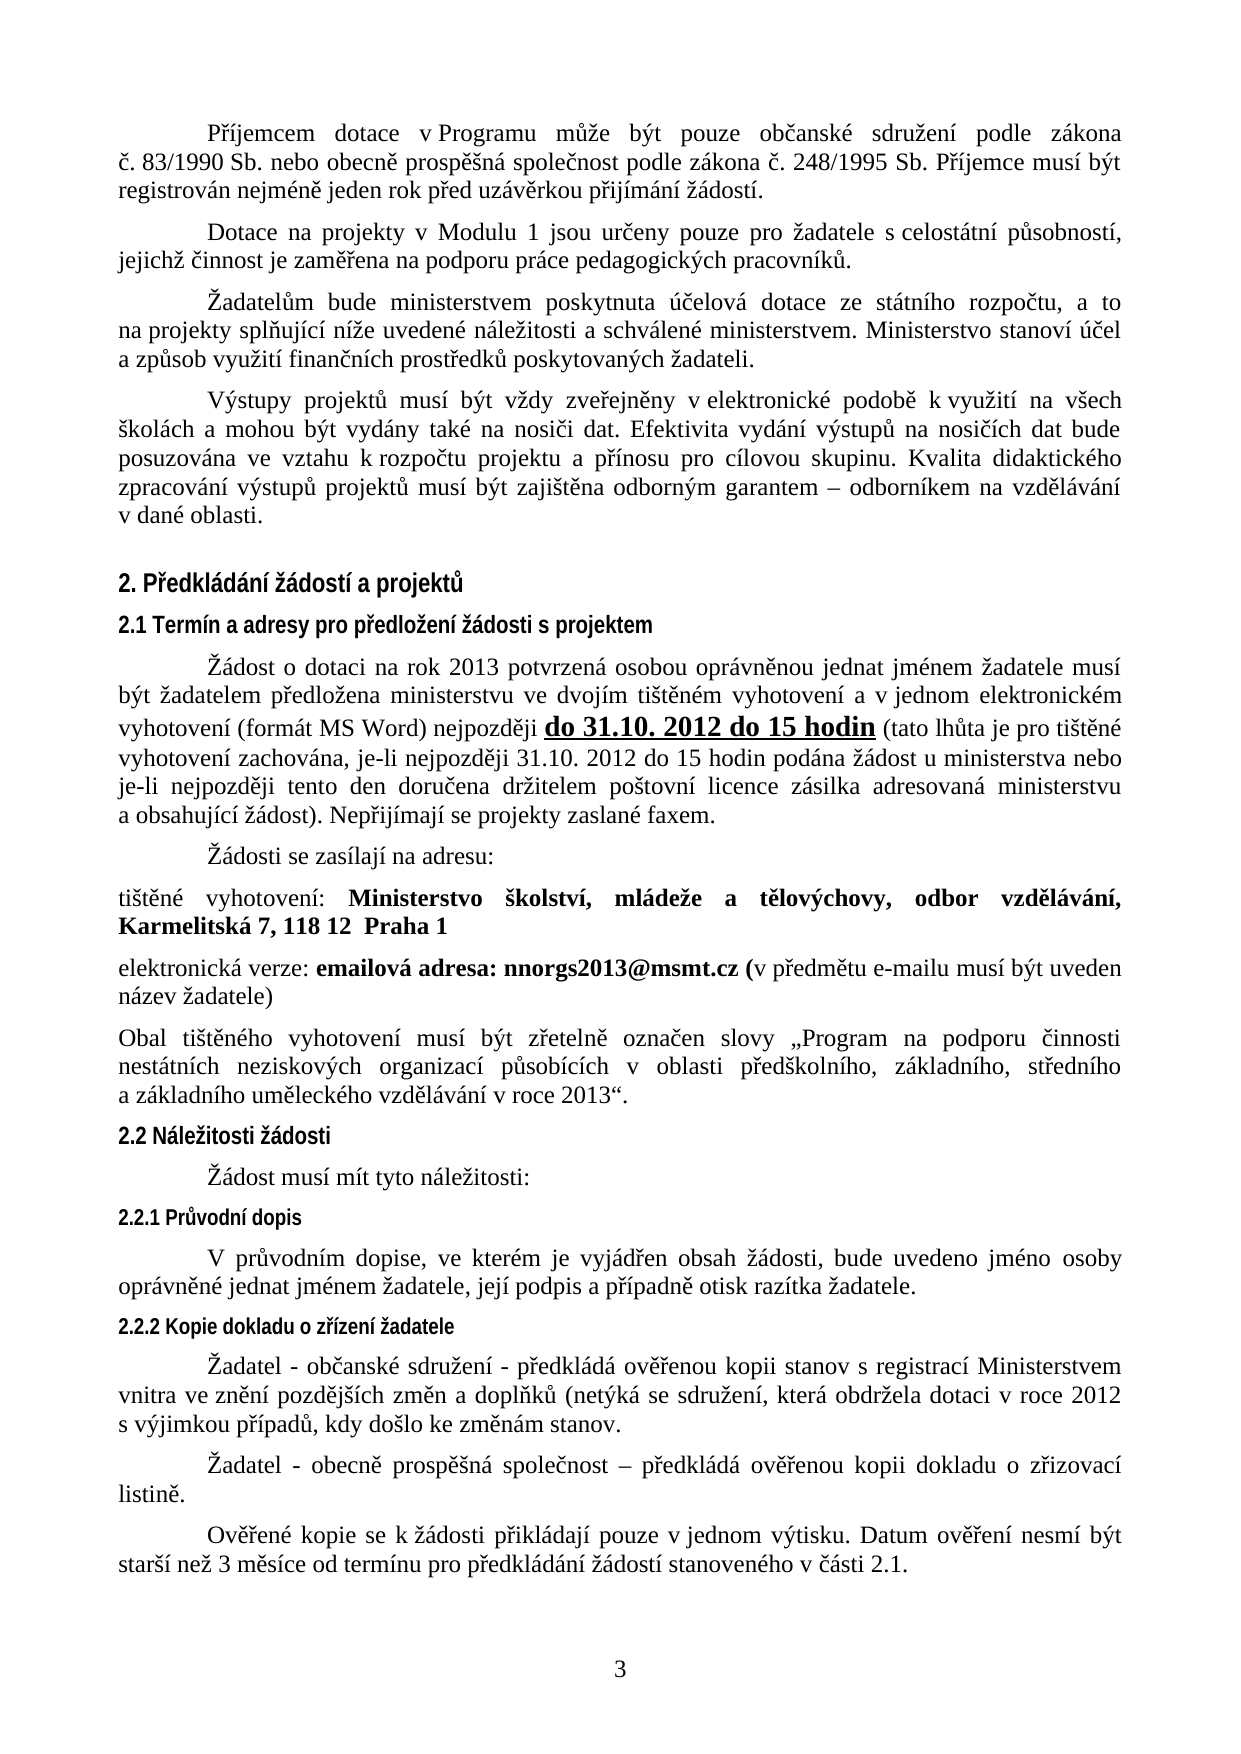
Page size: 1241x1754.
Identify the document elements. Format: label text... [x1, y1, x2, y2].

text Žádosti se zasílají na adresu: [118, 841, 1122, 870]
text V průvodním dopise, ve kterém je vyjádřen obsah žádosti, bude uvedeno jméno osoby oprávněné jednat jménem žadatele, její podpis a případně otisk razítka žadatele. [118, 1243, 1122, 1300]
text Žadatel - obecně prospěšná společnost – předkládá ověřenou kopii dokladu o zřizovací listině. [118, 1450, 1122, 1508]
subtitle 2.2 Náležitosti žádosti [118, 1121, 1122, 1150]
subtitle 2.1 Termín a adresy pro předložení žádosti s projektem [118, 610, 1122, 639]
subtitle 2.2.1 Průvodní dopis [118, 1204, 1122, 1230]
text Žadatelům bude ministerstvem poskytnuta účelová dotace ze státního rozpočtu, a to na projekty splňující níže uvedené náležitosti a schválené ministerstvem. Ministerstvo stanoví účel a způsob využití finančních prostředků poskytovaných žadateli. [118, 287, 1122, 373]
subtitle 2. Předkládání žádostí a projektů [118, 567, 1122, 598]
subtitle 2.2.2 Kopie dokladu o zřízení žadatele [118, 1313, 1122, 1339]
text tištěné vyhotovení: Ministerstvo školství, mládeže a tělovýchovy, odbor vzdělávání, Karmelitská 7, 118 12 Praha 1 [118, 883, 1122, 940]
text Dotace na projekty v Modulu 1 jsou určeny pouze pro žadatele s celostátní působností, jejichž činnost je zaměřena na podporu práce pedagogických pracovníků. [118, 217, 1122, 274]
text Výstupy projektů musí být vždy zveřejněny v elektronické podobě k využití na všech školách a mohou být vydány také na nosiči dat. Efektivita vydání výstupů na nosičích dat bude posuzována ve vztahu k rozpočtu projektu a přínosu pro cílovou skupinu. Kvalita didaktického zpracování výstupů projektů musí být zajištěna odborným garantem – odborníkem na vzdělávání v dané oblasti. [118, 386, 1122, 529]
text Příjemcem dotace v Programu může být pouze občanské sdružení podle zákona č. 83/1990 Sb. nebo obecně prospěšná společnost podle zákona č. 248/1995 Sb. Příjemce musí být registrován nejméně jeden rok před uzávěrkou přijímání žádostí. [118, 118, 1122, 204]
text Obal tištěného vyhotovení musí být zřetelně označen slovy „Program na podporu činnosti nestátních neziskových organizací působících v oblasti předškolního, základního, středního a základního uměleckého vzdělávání v roce 2013“. [118, 1023, 1122, 1109]
text Žádost musí mít tyto náležitosti: [118, 1162, 1122, 1191]
text Žadatel - občanské sdružení - předkládá ověřenou kopii stanov s registrací Ministerstvem vnitra ve znění pozdějších změn a doplňků (netýká se sdružení, která obdržela dotaci v roce 2012 s výjimkou případů, kdy došlo ke změnám stanov. [118, 1351, 1122, 1438]
text elektronická verze: emailová adresa: nnorgs2013@msmt.cz (v předmětu e-mailu musí být uveden název žadatele) [118, 953, 1122, 1010]
text Žádost o dotaci na rok 2013 potvrzená osobou oprávněnou jednat jménem žadatele musí být žadatelem předložena ministerstvu ve dvojím tištěném vyhotovení a v jednom elektronickém vyhotovení (formát MS Word) nejpozději do 31.10. 2012 do 15 hodin (tato lhůta je pro tištěné vyhotovení zachována, je-li nejpozději 31.10. 2012 do 15 hodin podána žádost u ministerstva nebo je-li nejpozději tento den doručena držitelem poštovní licence zásilka adresovaná ministerstvu a obsahující žádost). Nepřijímají se projekty zaslané faxem. [118, 652, 1122, 829]
text Ověřené kopie se k žádosti přikládají pouze v jednom výtisku. Datum ověření nesmí být starší než 3 měsíce od termínu pro předkládání žádostí stanoveného v části 2.1. [118, 1520, 1122, 1578]
